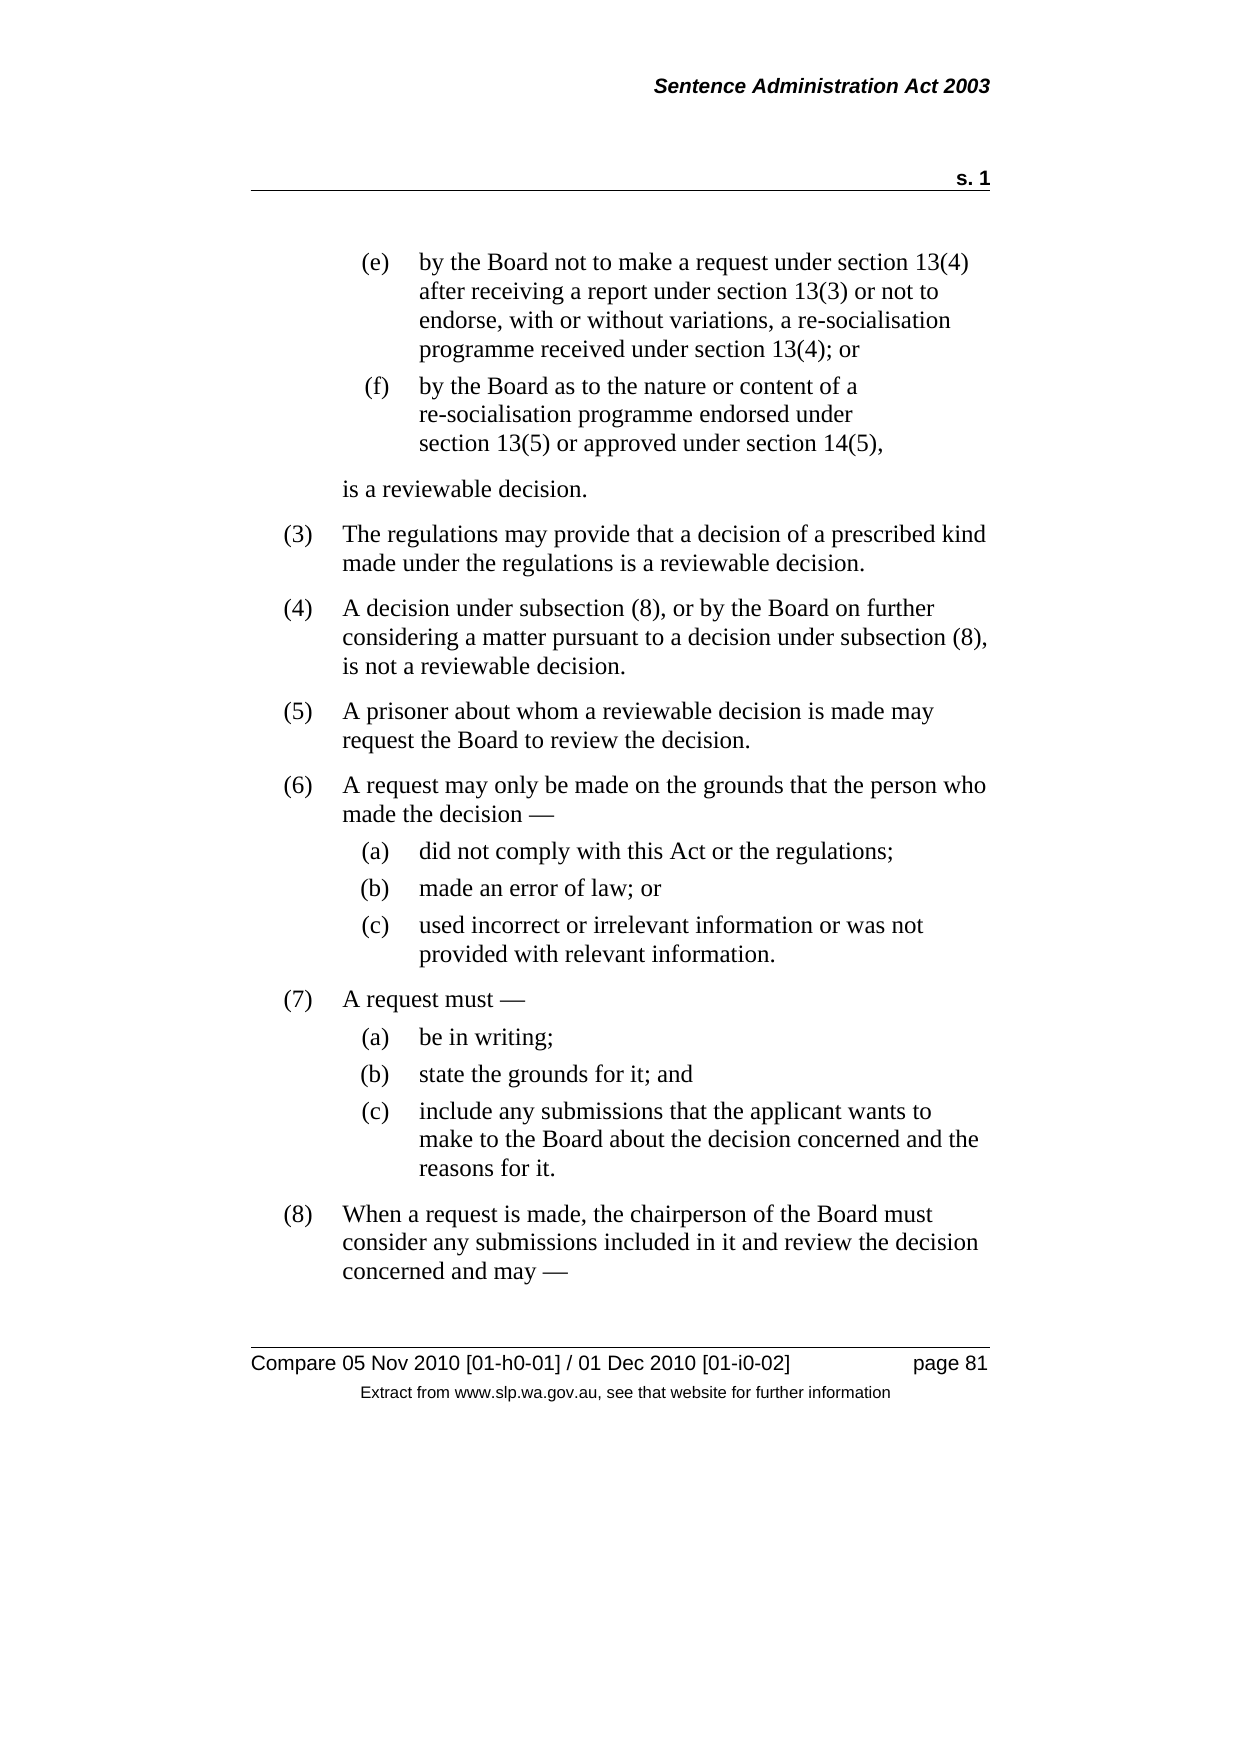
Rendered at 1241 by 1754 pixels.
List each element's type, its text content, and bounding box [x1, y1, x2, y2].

text (b) state the grounds for it; and [251, 1059, 990, 1087]
text (8) When a request is made, the chairperson of the Board must consider any submissions included in it and review the decision concerned and may — [251, 1199, 990, 1285]
text is a reviewable decision. [251, 474, 990, 502]
text (c) include any submissions that the applicant wants to make to the Board about the decision concerned and the reasons for it. [251, 1096, 990, 1182]
text (c) used incorrect or irrelevant information or was not provided with relevant information. [251, 910, 990, 968]
text (7) A request must — [251, 984, 990, 1013]
text (a) did not comply with this Act or the regulations; [251, 836, 990, 865]
text (5) A prisoner about whom a reviewable decision is made may request the Board to review the decision. [251, 696, 990, 754]
text (4) A decision under subsection (8), or by the Board on further considering a matter pursuant to a decision under subsection (8), is not a reviewable decision. [251, 593, 990, 679]
text (f) by the Board as to the nature or content of a re-socialisation programme endorsed under section 13(5) or approved under section 14(5), [251, 371, 990, 457]
text (b) made an error of law; or [251, 873, 990, 902]
text (a) be in writing; [251, 1022, 990, 1050]
text (e) by the Board not to make a request under section 13(4) after receiving a report under section 13(3) or not to endorse, with or without variations, a re-socialisation programme received under section 13(4); or [251, 247, 990, 362]
text (3) The regulations may provide that a decision of a prescribed kind made under the regulations is a reviewable decision. [251, 519, 990, 577]
text (6) A request may only be made on the grounds that the person who made the decision — [251, 770, 990, 828]
